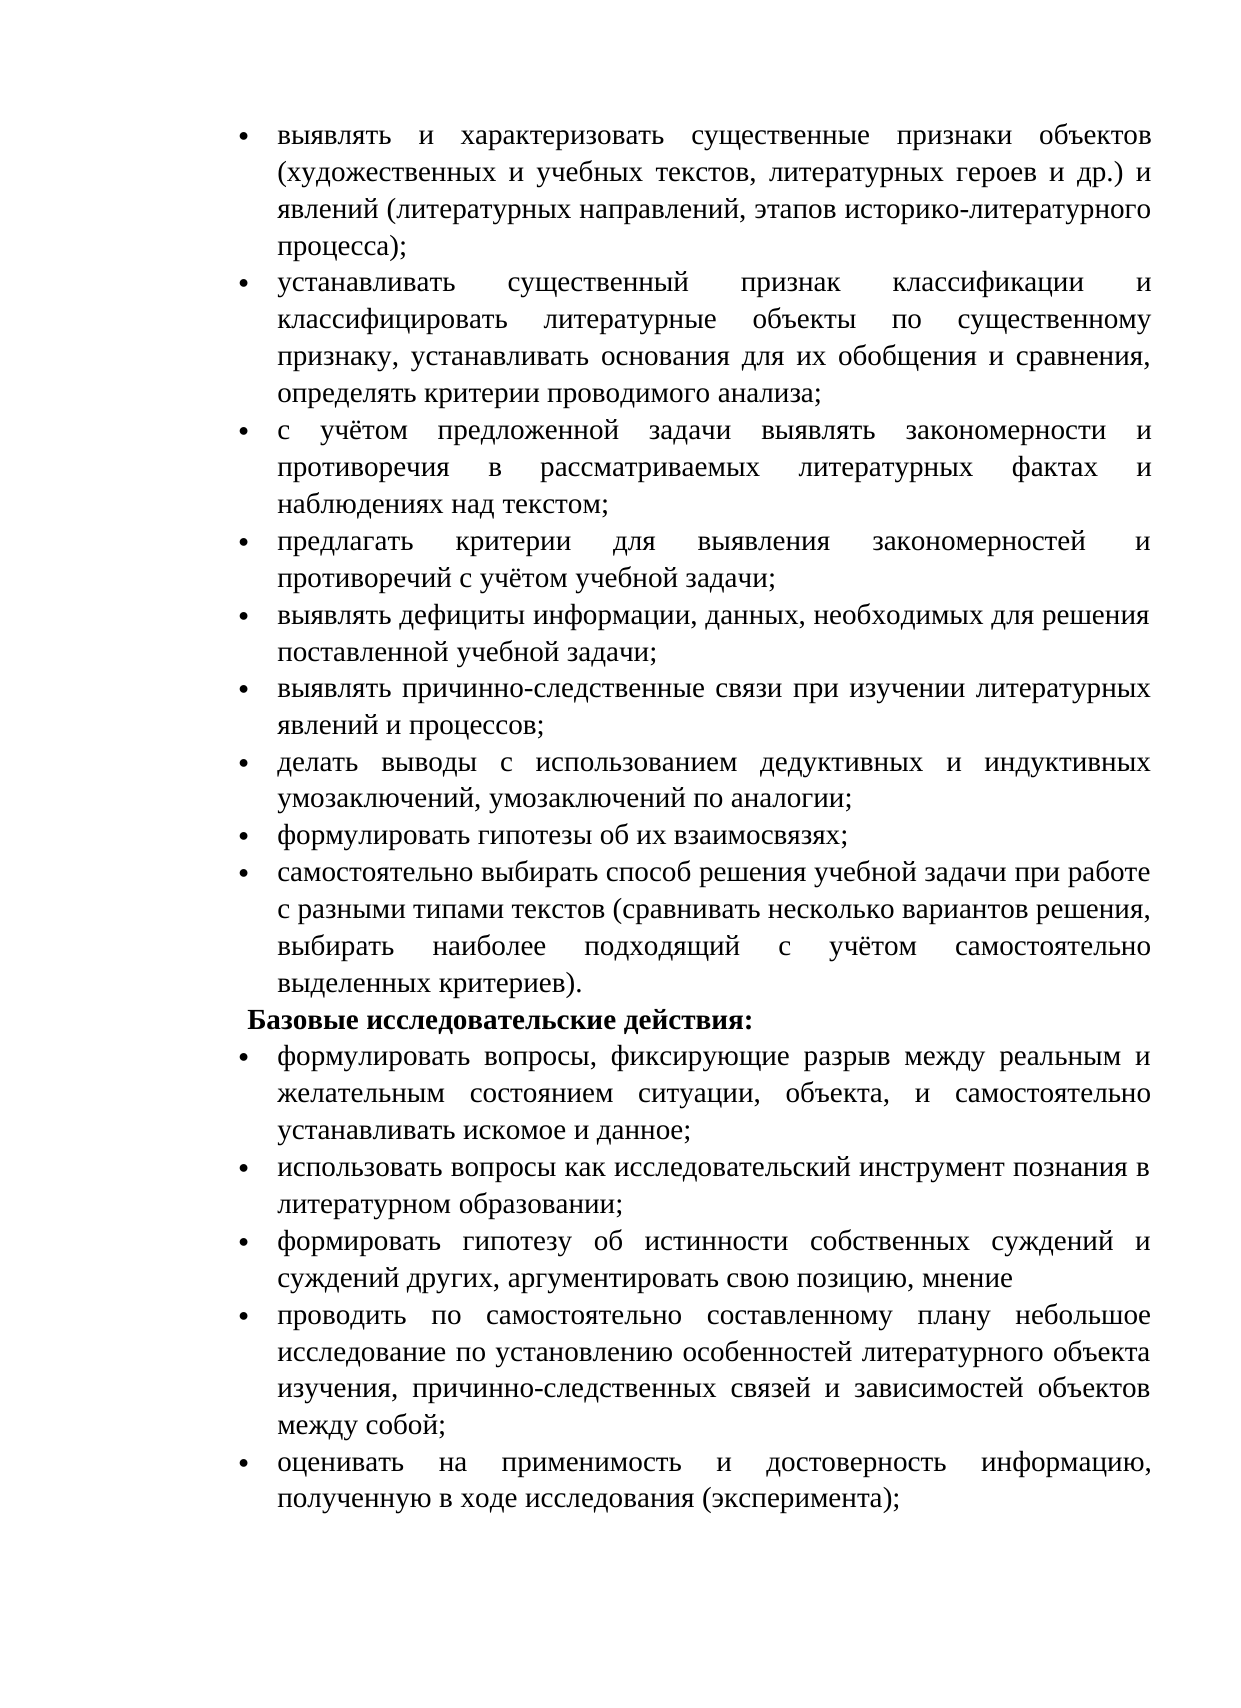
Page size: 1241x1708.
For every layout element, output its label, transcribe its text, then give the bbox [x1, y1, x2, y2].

list предлагать критерии для выявления закономерностей и противоречий с учётом учебной задачи; [239, 523, 1151, 593]
list самостоятельно выбирать способ решения учебной задачи при работе с разными типами текстов (сравнивать несколько вариантов решения, выбирать наиболее подходящий с учётом самостоятельно выделенных критериев). [239, 854, 1151, 998]
list формировать гипотезу об истинности собственных суждений и суждений других, аргументировать свою позицию, мнение [239, 1223, 1151, 1293]
list формулировать вопросы, фиксирующие разрыв между реальным и желательным состоянием ситуации, объекта, и самостоятельно устанавливать искомое и данное; [239, 1038, 1151, 1146]
list выявлять дефициты информации, данных, необходимых для решения поставленной учебной задачи; [239, 597, 1151, 667]
subtitle Базовые исследовательские действия: [247, 1002, 1163, 1036]
list выявлять и характеризовать существенные признаки объектов (художественных и учебных текстов, литературных героев и др.) и явлений (литературных направлений, этапов историко-литературного процесса); [239, 117, 1152, 261]
list с учётом предложенной задачи выявлять закономерности и противоречия в рассматриваемых литературных фактах и наблюдениях над текстом; [239, 412, 1152, 520]
list проводить по самостоятельно составленному плану небольшое исследование по установлению особенностей литературного объекта изучения, причинно-следственных связей и зависимостей объектов между собой; [239, 1297, 1151, 1441]
list устанавливать существенный признак классификации и классифицировать литературные объекты по существенному признаку, устанавливать основания для их обобщения и сравнения, определять критерии проводимого анализа; [239, 264, 1151, 409]
list формулировать гипотезы об их взаимосвязях; [239, 817, 1163, 851]
list выявлять причинно-следственные связи при изучении литературных явлений и процессов; [239, 671, 1152, 741]
list делать выводы с использованием дедуктивных и индуктивных умозаключений, умозаключений по аналогии; [239, 744, 1151, 814]
list оценивать на применимость и достоверность информацию, полученную в ходе исследования (эксперимента); [239, 1444, 1152, 1514]
list использовать вопросы как исследовательский инструмент познания в литературном образовании; [239, 1149, 1151, 1219]
